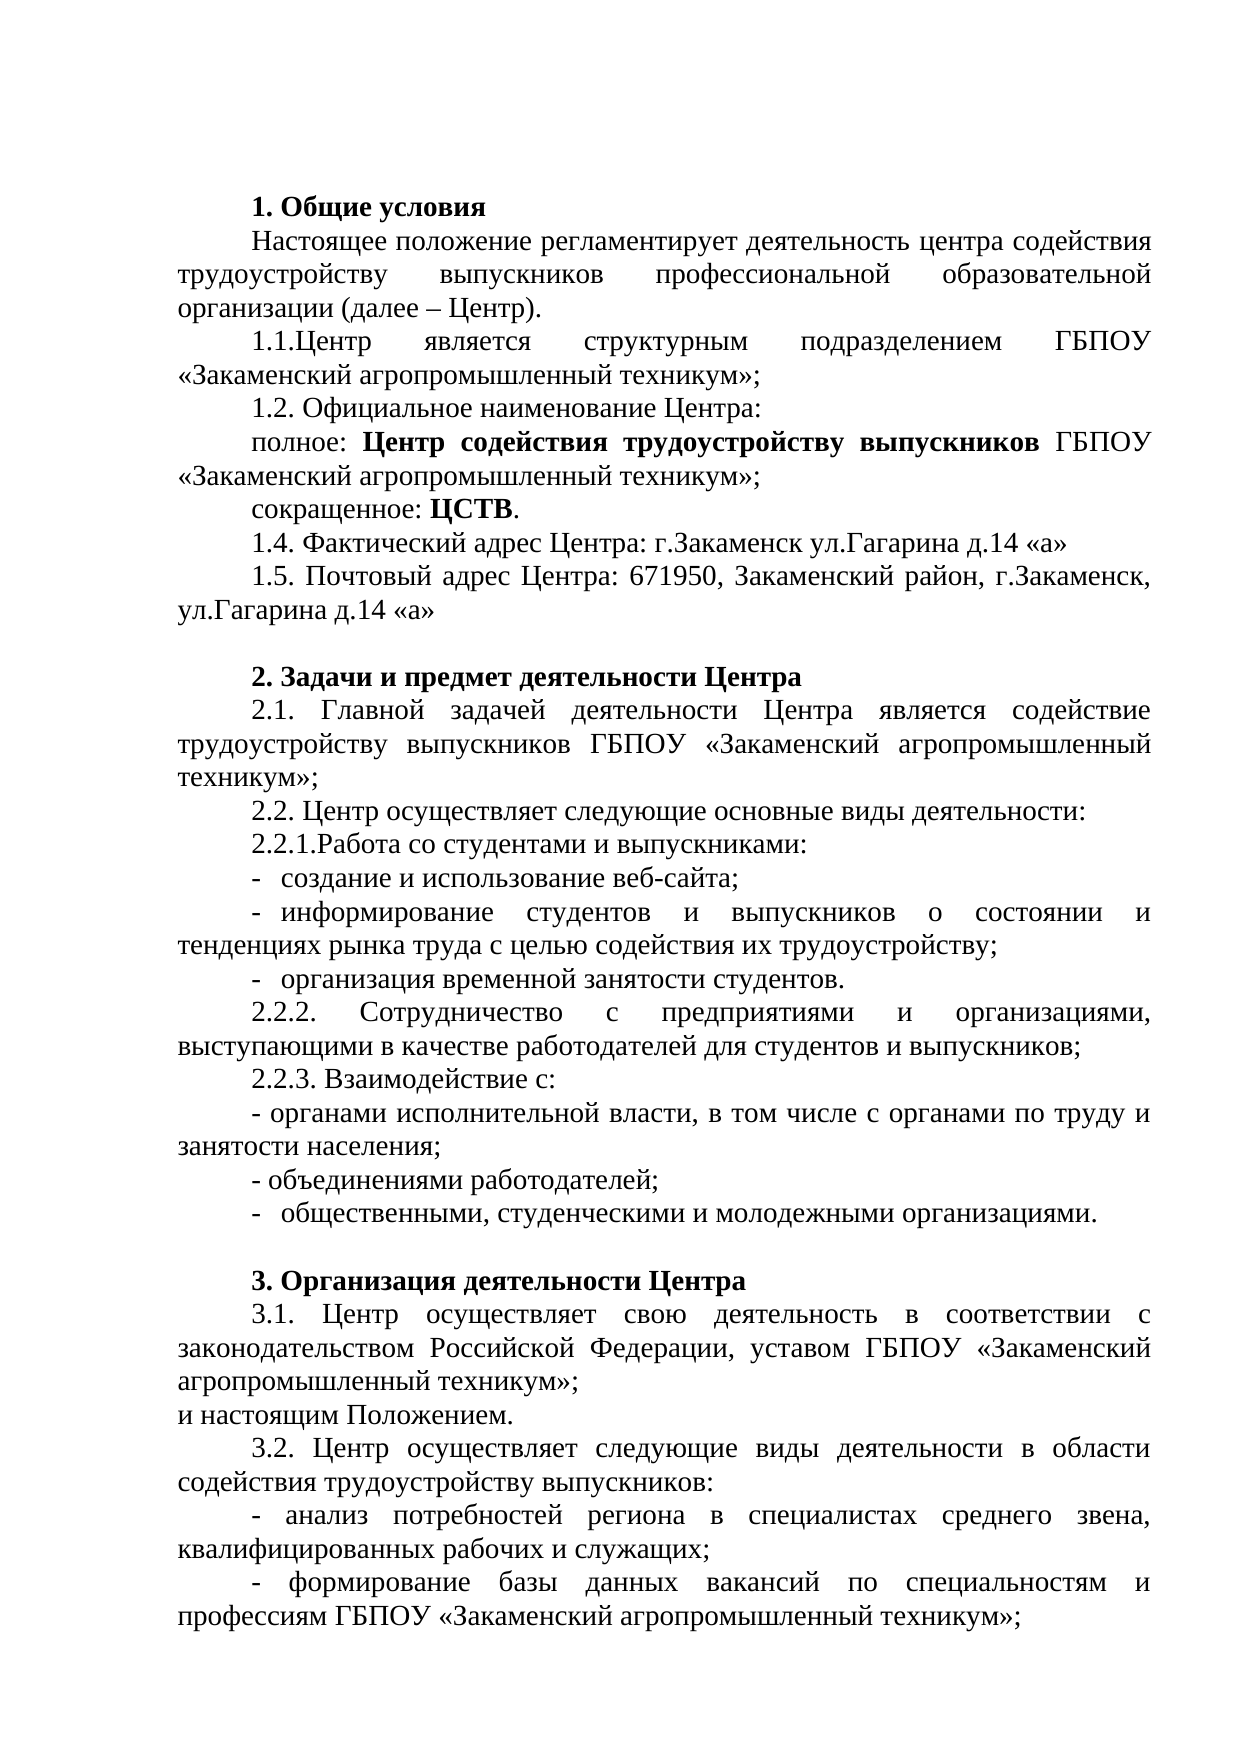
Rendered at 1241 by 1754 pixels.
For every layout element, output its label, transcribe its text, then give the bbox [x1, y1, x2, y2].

list информирование студентов и выпускников о состоянии и тенденциях рынка труда с целью содействия их трудоустройству; [177, 894, 1152, 961]
list создание и использование веб-сайта; [177, 860, 1152, 894]
text 2.1. Главной задачей деятельности Центра является содействие трудоустройству выпускников ГБПОУ «Закаменский агропромышленный техникум»; [177, 692, 1152, 793]
text 1.5. Почтовый адрес Центра: 671950, Закаменский район, г.Закаменск, ул.Гагарина д.14 «а» [177, 558, 1152, 625]
text 1.1.Центр является структурным подразделением ГБПОУ «Закаменский агропромышленный техникум»; [177, 323, 1152, 391]
text 3.1. Центр осуществляет свою деятельность в соответствии с законодательством Российской Федерации, уставом ГБПОУ «Закаменский агропромышленный техникум»; [177, 1296, 1152, 1397]
list организация временной занятости студентов. [177, 961, 1152, 994]
text 2. Задачи и предмет деятельности Центра [177, 659, 1152, 692]
text 1.4. Фактический адрес Центра: г.Закаменск ул.Гагарина д.14 «а» [177, 525, 1152, 558]
text 2.2.2. Сотрудничество с предприятиями и организациями, выступающими в качестве работодателей для студентов и выпускников; [177, 994, 1152, 1061]
text полное: Центр содействия трудоустройству выпускников ГБПОУ «Закаменский агропромышленный техникум»; [177, 424, 1152, 491]
text 2.2.3. Взаимодействие с: [177, 1061, 1152, 1095]
text 1.2. Официальное наименование Центра: [177, 391, 1152, 424]
text 3.2. Центр осуществляет следующие виды деятельности в области содействия трудоустройству выпускников: [177, 1430, 1152, 1497]
text - объединениями работодателей; [177, 1162, 1152, 1196]
text - анализ потребностей региона в специалистах среднего звена, квалифицированных рабочих и служащих; [177, 1497, 1152, 1564]
list общественными, студенческими и молодежными организациями. [177, 1196, 1152, 1229]
text 2.2.1.Работа со студентами и выпускниками: [177, 827, 1152, 860]
text - формирование базы данных вакансий по специальностям и профессиям ГБПОУ «Закаменский агропромышленный техникум»; [177, 1564, 1152, 1632]
text и настоящим Положением. [177, 1397, 1152, 1430]
text сокращенное: ЦСТВ. [177, 491, 1152, 525]
text 1. Общие условия [177, 189, 1152, 223]
text - органами исполнительной власти, в том числе с органами по труду и занятости населения; [177, 1095, 1152, 1162]
text Настоящее положение регламентирует деятельность центра содействия трудоустройству выпускников профессиональной образовательной организации (далее – Центр). [177, 223, 1152, 323]
text 3. Организация деятельности Центра [177, 1263, 1152, 1296]
text 2.2. Центр осуществляет следующие основные виды деятельности: [177, 793, 1152, 827]
